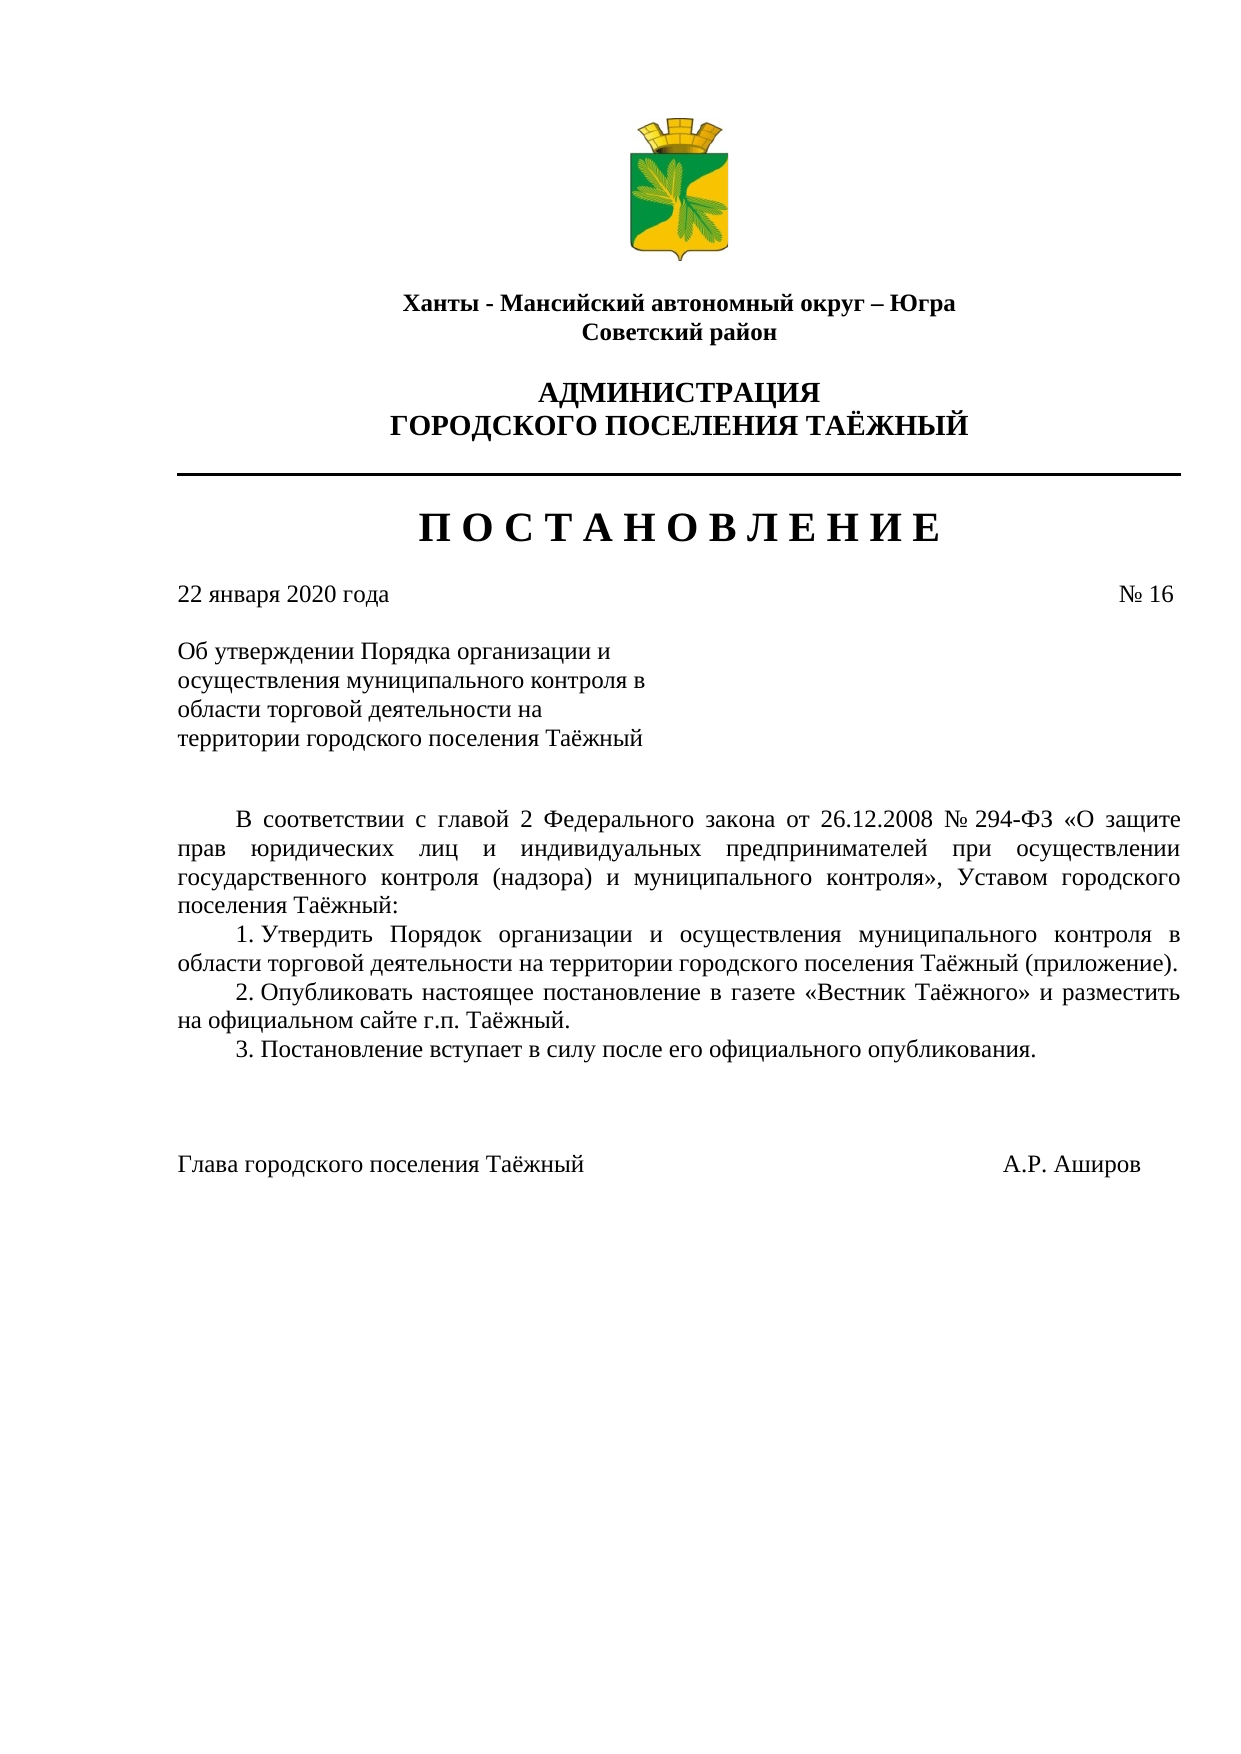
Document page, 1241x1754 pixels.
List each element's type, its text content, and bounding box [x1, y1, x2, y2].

subtitle Об утверждении Порядка организации и осуществления муниципального контроля в области торговой деятельности на территории городского поселения Таёжный [177, 636, 650, 751]
text П О С Т А Н О В Л Е Н И Е [177, 502, 1181, 550]
text АДМИНИСТРАЦИЯ [177, 375, 1181, 408]
text Ханты - Мансийский автономный округ – Югра [177, 288, 1181, 317]
text 2. Опубликовать настоящее постановление в газете «Вестник Таёжного» и разместить на официальном сайте г.п. Таёжный. [177, 977, 1181, 1034]
text Глава городского поселения Таёжный А.Р. Аширов [177, 1149, 1181, 1178]
text 3. Постановление вступает в силу после его официального опубликования. [177, 1034, 1181, 1063]
text ГОРОДСКОГО ПОСЕЛЕНИЯ ТАЁЖНЫЙ [177, 408, 1181, 442]
text 22 января 2020 года № 16 [177, 579, 1181, 608]
text 1. Утвердить Порядок организации и осуществления муниципального контроля в области торговой деятельности на территории городского поселения Таёжный (приложение). [177, 919, 1181, 977]
picture [630, 118, 729, 261]
text В соответствии с главой 2 Федерального закона от 26.12.2008 № 294-ФЗ «О защите прав юридических лиц и индивидуальных предпринимателей при осуществлении государственного контроля (надзора) и муниципального контроля», Уставом городского поселения Таёжный: [177, 804, 1181, 919]
text Советский район [177, 317, 1181, 346]
